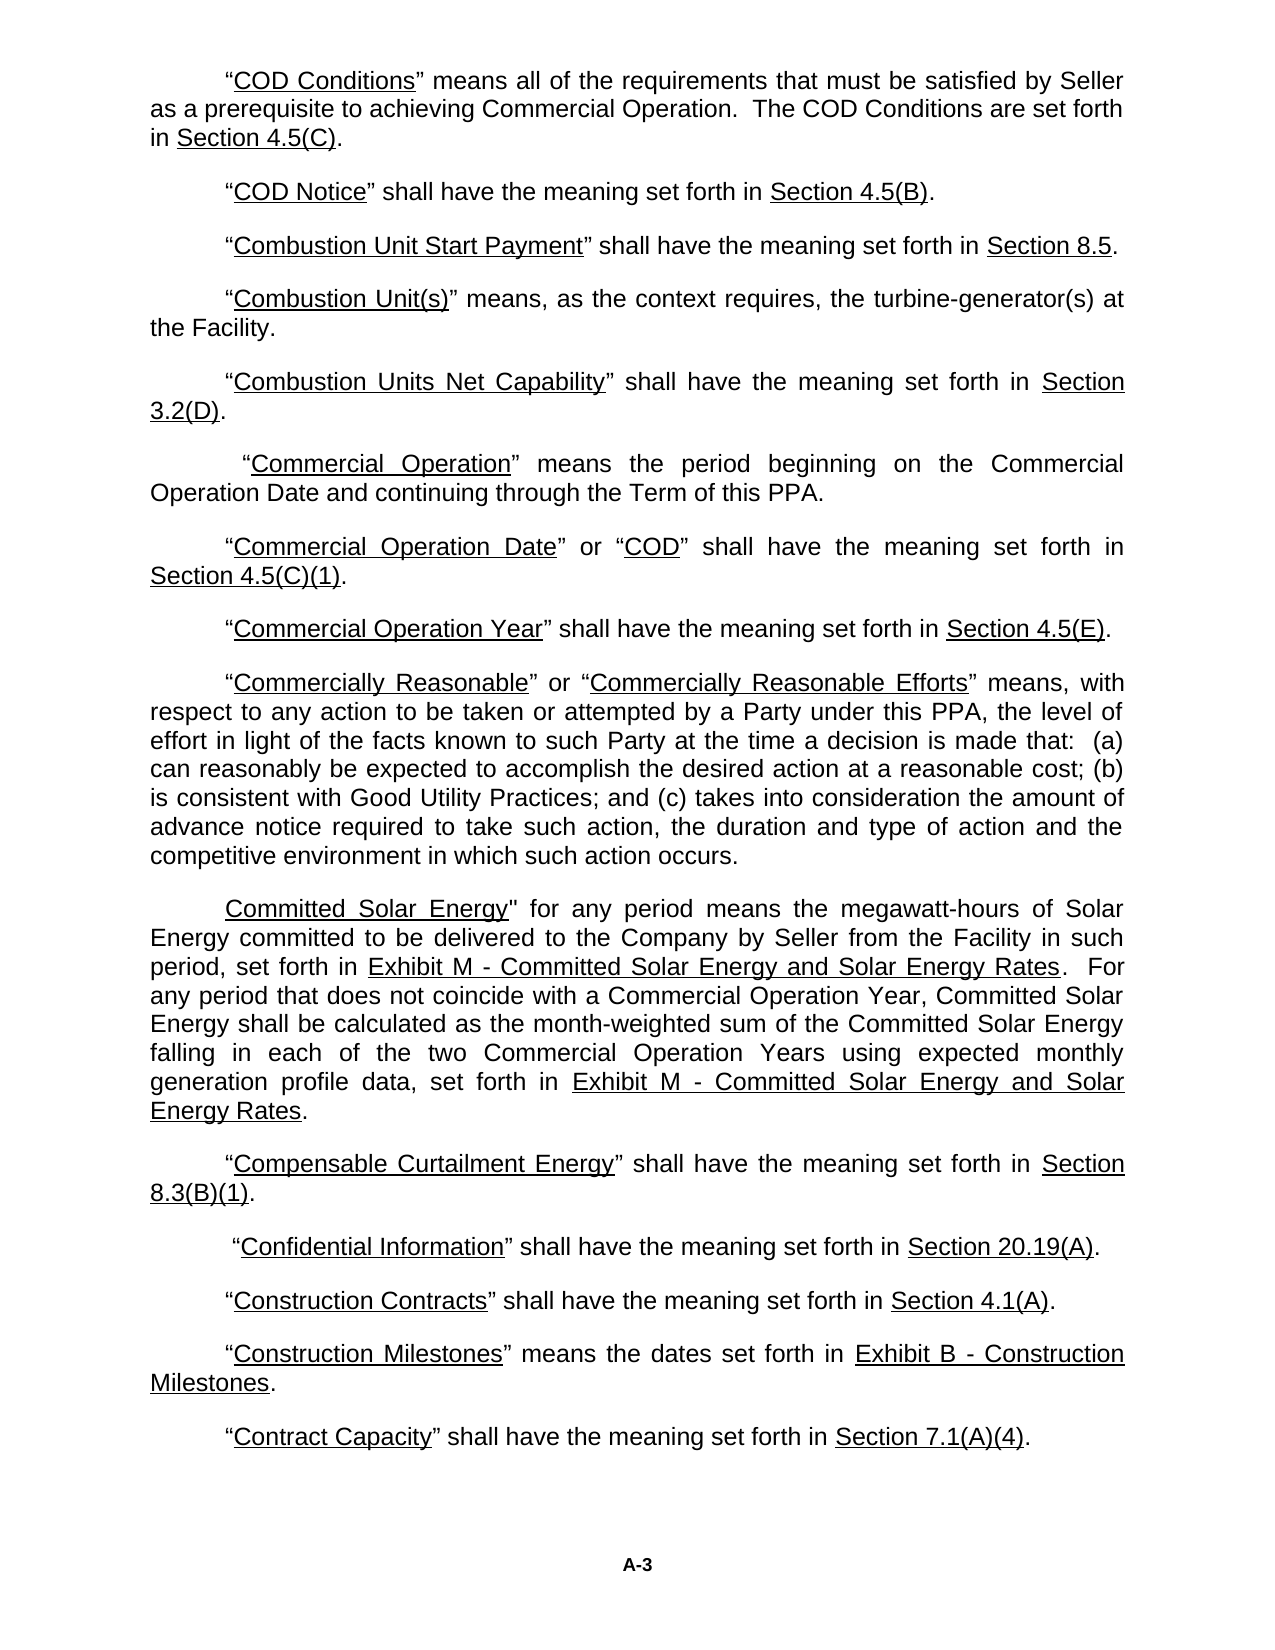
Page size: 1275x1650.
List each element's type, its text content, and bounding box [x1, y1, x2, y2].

text “Construction Milestones” means the dates set forth in Exhibit B - Construction Milestones. [150, 1339, 1125, 1397]
text “Commercial Operation Date” or “COD” shall have the meaning set forth in Section 4.5(C)(1). [150, 532, 1125, 589]
text “Construction Contracts” shall have the meaning set forth in Section 4.1(A). [150, 1286, 1125, 1314]
text “Commercial Operation Year” shall have the meaning set forth in Section 4.5(E). [150, 614, 1125, 643]
text “Compensable Curtailment Energy” shall have the meaning set forth in Section 8.3(B)(1). [150, 1149, 1125, 1207]
text “Combustion Unit(s)” means, as the context requires, the turbine-generator(s) at the Facility. [150, 284, 1125, 342]
text “Confidential Information” shall have the meaning set forth in Section 20.19(A). [150, 1232, 1125, 1261]
text “Combustion Units Net Capability” shall have the meaning set forth in Section 3.2(D). [150, 367, 1125, 424]
text “Combustion Unit Start Payment” shall have the meaning set forth in Section 8.5. [150, 231, 1125, 259]
text “Contract Capacity” shall have the meaning set forth in Section 7.1(A)(4). [150, 1422, 1125, 1451]
text “Commercially Reasonable” or “Commercially Reasonable Efforts” means, with respect to any action to be taken or attempted by a Party under this PPA, the level of effort in light of the facts known to such Party at the time a decision is made that: (a) can reasonably be expected to accomplish the desired action at a reasonable cost; (b) is consistent with Good Utility Practices; and (c) takes into consideration the amount of advance notice required to take such action, the duration and type of action and the competitive environment in which such action occurs. [150, 668, 1125, 869]
text “COD Notice” shall have the meaning set forth in Section 4.5(B). [150, 177, 1125, 206]
text Committed Solar Energy" for any period means the megawatt-hours of Solar Energy committed to be delivered to the Company by Seller from the Facility in such period, set forth in Exhibit M - Committed Solar Energy and Solar Energy Rates. For any period that does not coincide with a Commercial Operation Year, Committed Solar Energy shall be calculated as the month-weighted sum of the Committed Solar Energy falling in each of the two Commercial Operation Years using expected monthly generation profile data, set forth in Exhibit M - Committed Solar Energy and Solar Energy Rates. [150, 894, 1125, 1124]
text “Commercial Operation” means the period beginning on the Commercial Operation Date and continuing through the Term of this PPA. [150, 449, 1125, 507]
text “COD Conditions” means all of the requirements that must be satisfied by Seller as a prerequisite to achieving Commercial Operation. The COD Conditions are set forth in Section 4.5(C). [150, 66, 1125, 152]
